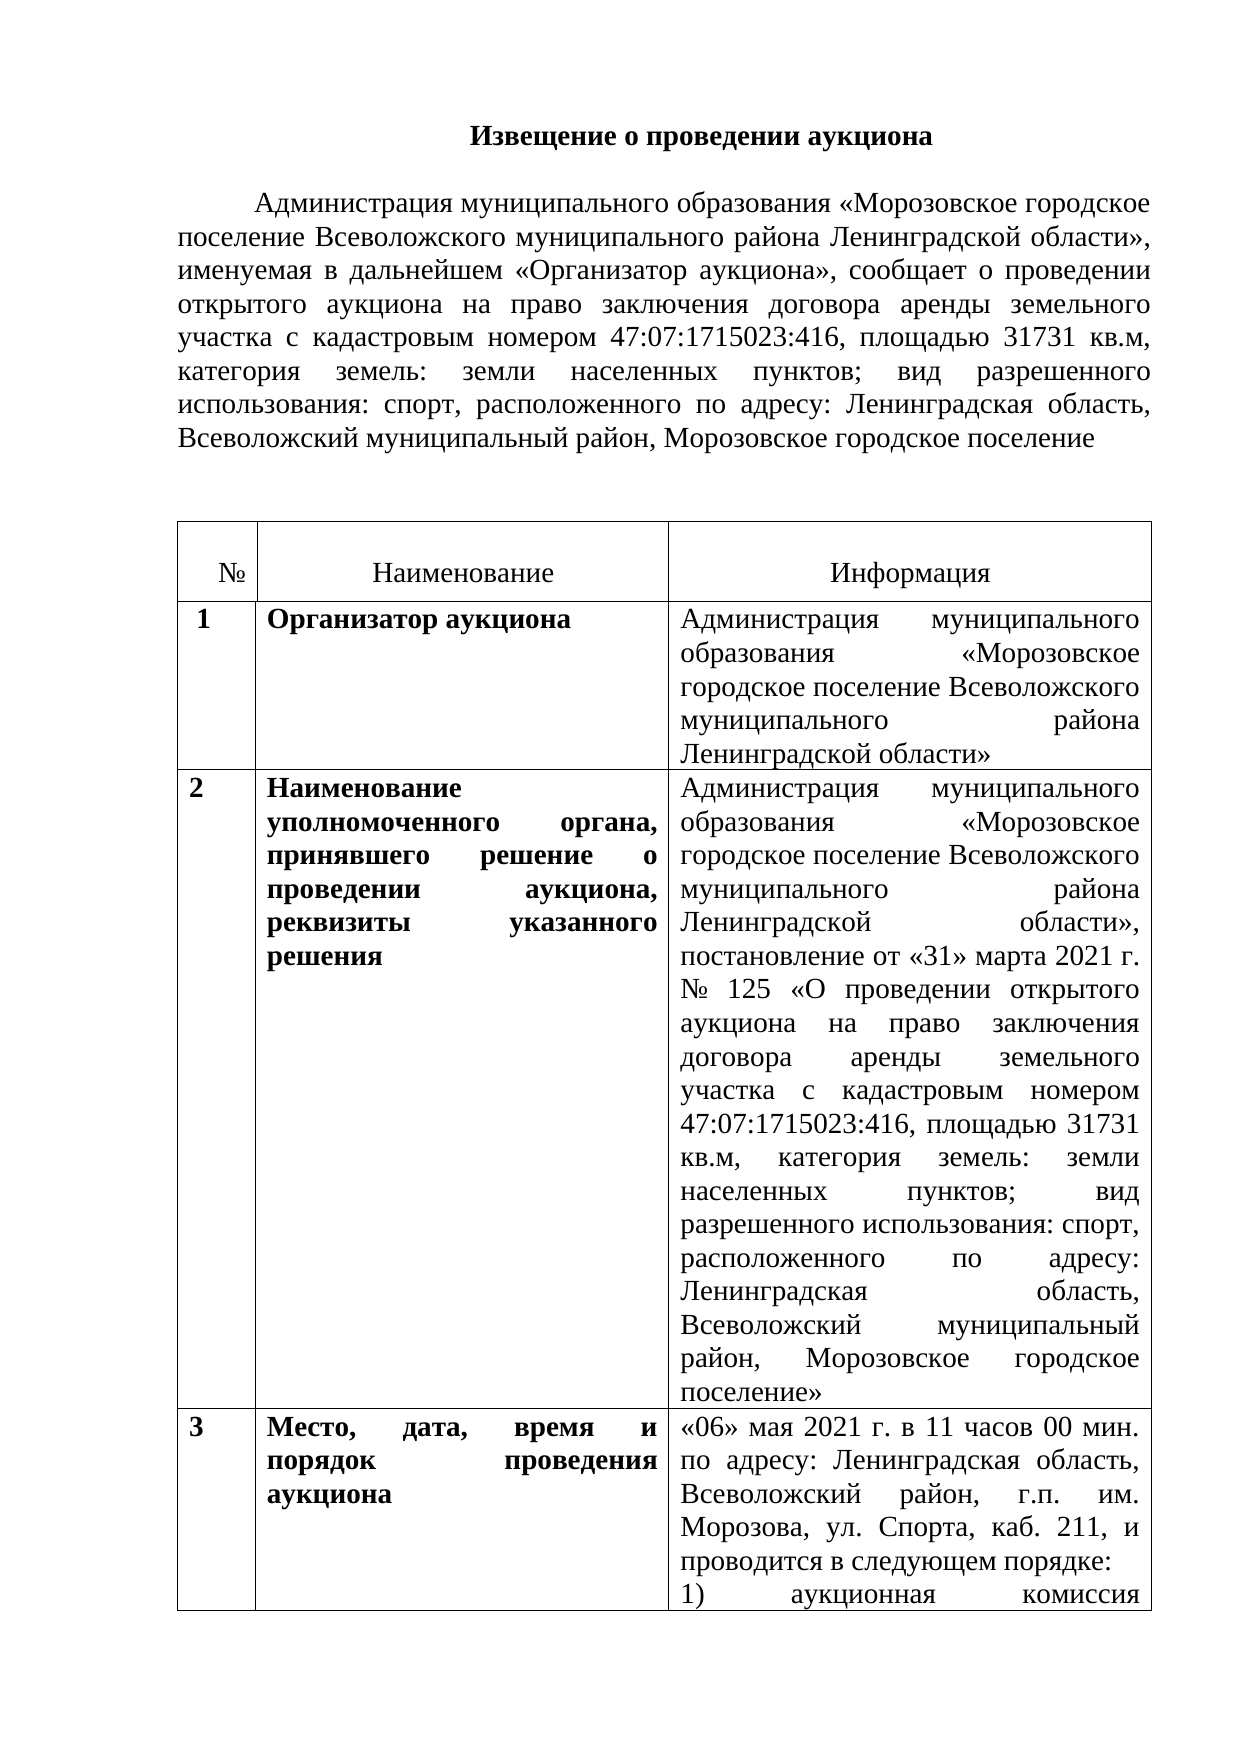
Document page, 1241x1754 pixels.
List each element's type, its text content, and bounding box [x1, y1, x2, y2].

text Извещение о проведении аукциона [177, 118, 1152, 152]
table_cell Администрация муниципального образования «Морозовское городское поселение Всеволожского муниципального района Ленинградской области», постановление от «31» марта 2021 г. № 125 «О проведении открытого аукциона на право заключения договора аренды земельного участка с кадастровым номером 47:07:1715023:416, площадью 31731 кв.м, категория земель: земли населенных пунктов; вид разрешенного использования: спорт, расположенного по адресу: Ленинградская область, Всеволожский муниципальный район, Морозовское городское поселение» [669, 770, 1151, 1408]
table_cell 3 [178, 1409, 255, 1610]
table_cell 2 [178, 770, 255, 1408]
table_cell 1 [178, 602, 255, 769]
text Администрация муниципального образования «Морозовское городское поселение Всеволожского муниципального района Ленинградской области», именуемая в дальнейшем «Организатор аукциона», сообщает о проведении открытого аукциона на право заключения договора аренды земельного участка с кадастровым номером 47:07:1715023:416, площадью 31731 кв.м, категория земель: земли населенных пунктов; вид разрешенного использования: спорт, расположенного по адресу: Ленинградская область, Всеволожский муниципальный район, Морозовское городское поселение [177, 185, 1152, 453]
table_cell Наименование уполномоченного органа, принявшего решение о проведении аукциона, реквизиты указанного решения [256, 770, 668, 1408]
table_header Информация [669, 522, 1151, 601]
table_cell Организатор аукциона [256, 602, 668, 769]
table_cell Администрация муниципального образования «Морозовское городское поселение Всеволожского муниципального района Ленинградской области» [669, 602, 1151, 769]
table_header № [207, 522, 257, 601]
table_header Наименование [258, 522, 668, 601]
table_header [178, 522, 207, 601]
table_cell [669, 1409, 1151, 1610]
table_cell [256, 1409, 668, 1610]
